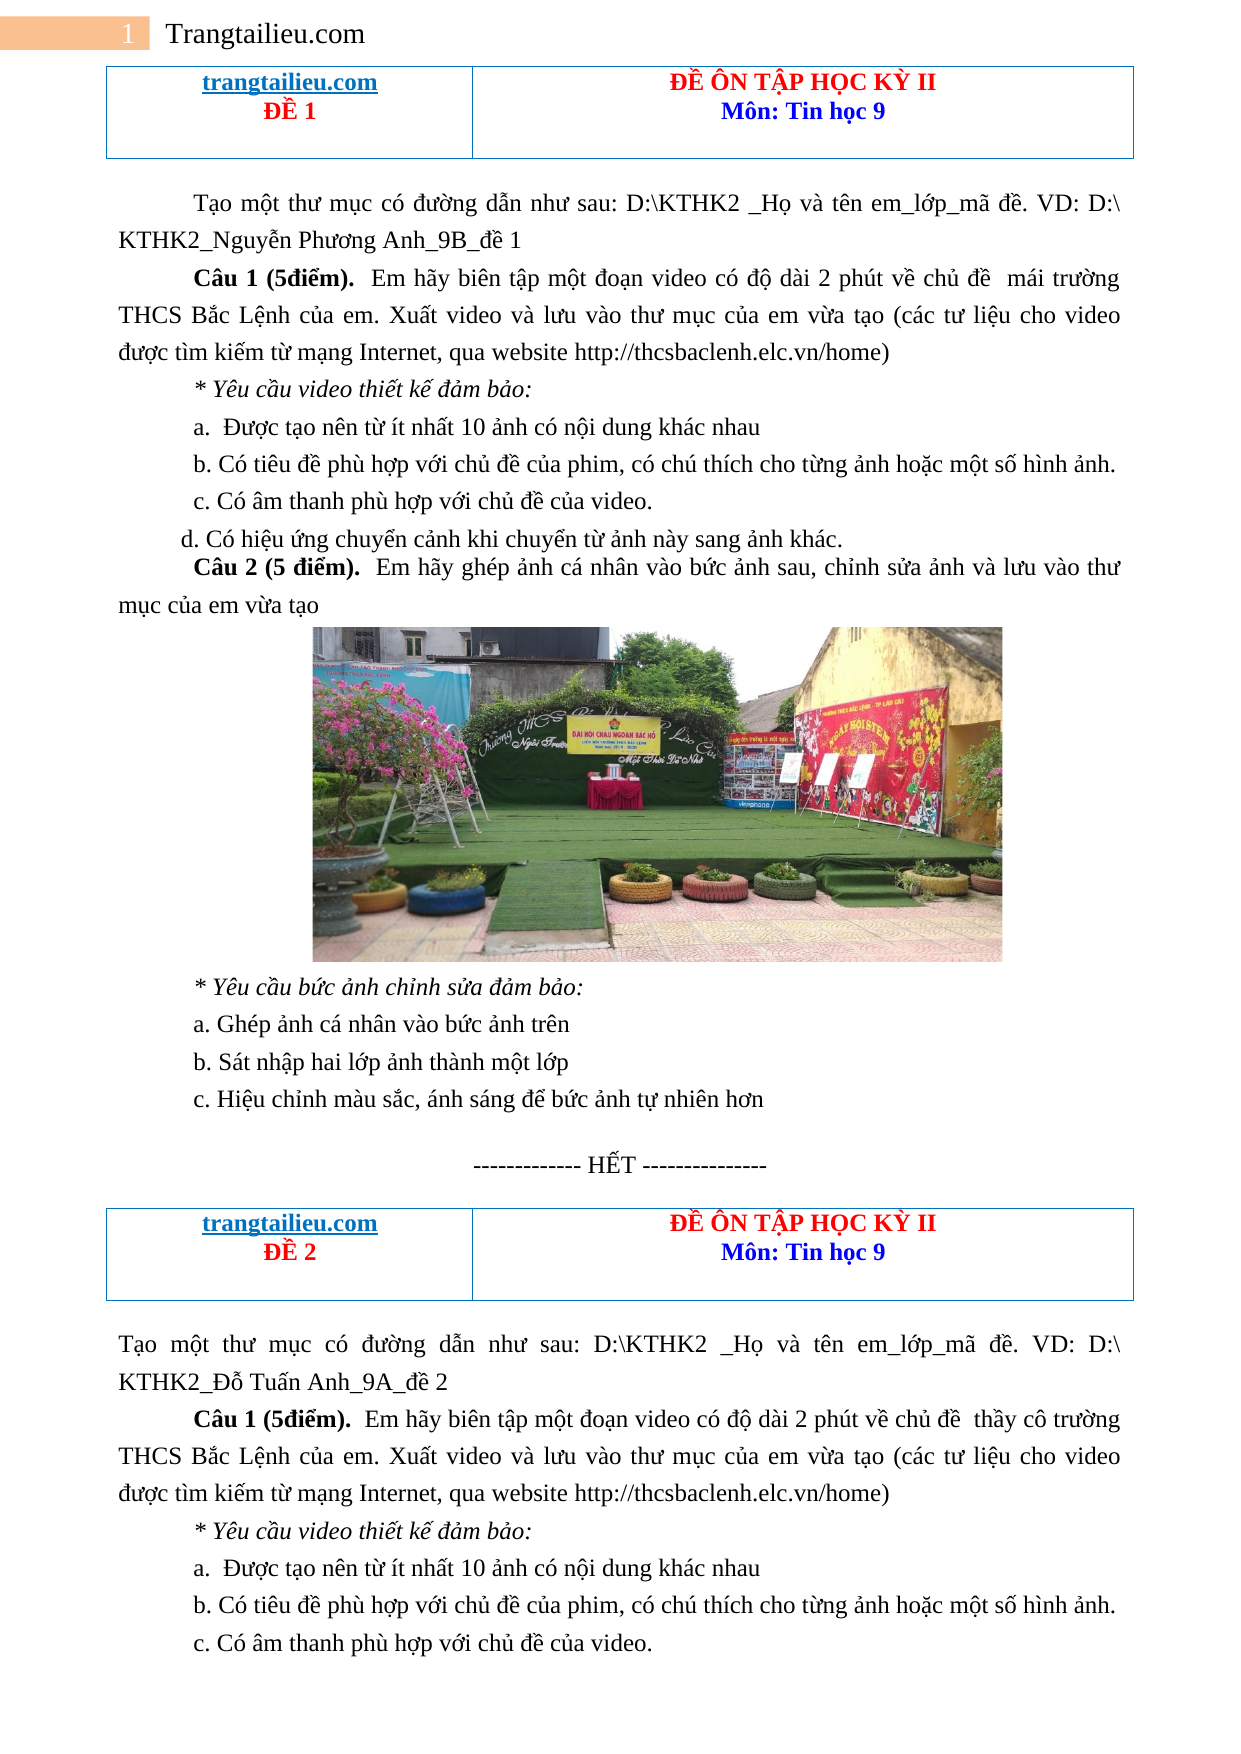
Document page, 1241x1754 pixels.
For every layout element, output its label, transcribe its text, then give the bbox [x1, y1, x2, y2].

text b. Có tiêu đề phù hợp với chủ đề của phim, có chú thích cho từng ảnh hoặc một số hình ảnh. [118, 449, 1122, 478]
text ------------- HẾT --------------- [118, 1150, 1122, 1179]
text Câu 1 (5điểm). Em hãy biên tập một đoạn video có độ dài 2 phút về chủ đề mái trường THCS Bắc Lệnh của em. Xuất video và lưu vào thư mục của em vừa tạo (các tư liệu cho video được tìm kiếm từ mạng Internet, qua website http://thcsbaclenh.elc.vn/home) [118, 263, 1122, 366]
text c. Hiệu chỉnh màu sắc, ánh sáng để bức ảnh tự nhiên hơn [118, 1084, 1122, 1113]
table_header trangtailieu.com ĐỀ 2 [107, 1209, 472, 1299]
text a. Được tạo nên từ ít nhất 10 ảnh có nội dung khác nhau [118, 412, 1122, 441]
text c. Có âm thanh phù hợp với chủ đề của video. [118, 486, 1122, 515]
text a. Được tạo nên từ ít nhất 10 ảnh có nội dung khác nhau [118, 1553, 1122, 1582]
table_header trangtailieu.com ĐỀ 1 [107, 67, 472, 158]
picture [312, 627, 1003, 962]
table_header ĐỀ ÔN TẬP HỌC KỲ II Môn: Tin học 9 [473, 1209, 1133, 1299]
text * Yêu cầu video thiết kế đảm bảo: [118, 1516, 1122, 1544]
table_header ĐỀ ÔN TẬP HỌC KỲ II Môn: Tin học 9 [473, 67, 1133, 158]
text * Yêu cầu bức ảnh chỉnh sửa đảm bảo: [118, 972, 1122, 1001]
text b. Có tiêu đề phù hợp với chủ đề của phim, có chú thích cho từng ảnh hoặc một số hình ảnh. [118, 1590, 1122, 1619]
text d. Có hiệu ứng chuyển cảnh khi chuyển từ ảnh này sang ảnh khác. [118, 524, 1122, 552]
text * Yêu cầu video thiết kế đảm bảo: [118, 374, 1122, 403]
text a. Ghép ảnh cá nhân vào bức ảnh trên [118, 1009, 1122, 1038]
text Tạo một thư mục có đường dẫn như sau: D:\KTHK2 _Họ và tên em_lớp_mã đề. VD: D:\ KTHK2_Nguyễn Phương Anh_9B_đề 1 [118, 188, 1122, 254]
text Câu 2 (5 điểm). Em hãy ghép ảnh cá nhân vào bức ảnh sau, chỉnh sửa ảnh và lưu vào thư mục của em vừa tạo [118, 552, 1122, 618]
text Câu 1 (5điểm). Em hãy biên tập một đoạn video có độ dài 2 phút về chủ đề thầy cô trường THCS Bắc Lệnh của em. Xuất video và lưu vào thư mục của em vừa tạo (các tư liệu cho video được tìm kiếm từ mạng Internet, qua website http://thcsbaclenh.elc.vn/home) [118, 1404, 1122, 1507]
text c. Có âm thanh phù hợp với chủ đề của video. [118, 1628, 1122, 1656]
text b. Sát nhập hai lớp ảnh thành một lớp [118, 1047, 1122, 1075]
text Tạo một thư mục có đường dẫn như sau: D:\KTHK2 _Họ và tên em_lớp_mã đề. VD: D:\ KTHK2_Đỗ Tuấn Anh_9A_đề 2 [118, 1329, 1122, 1395]
